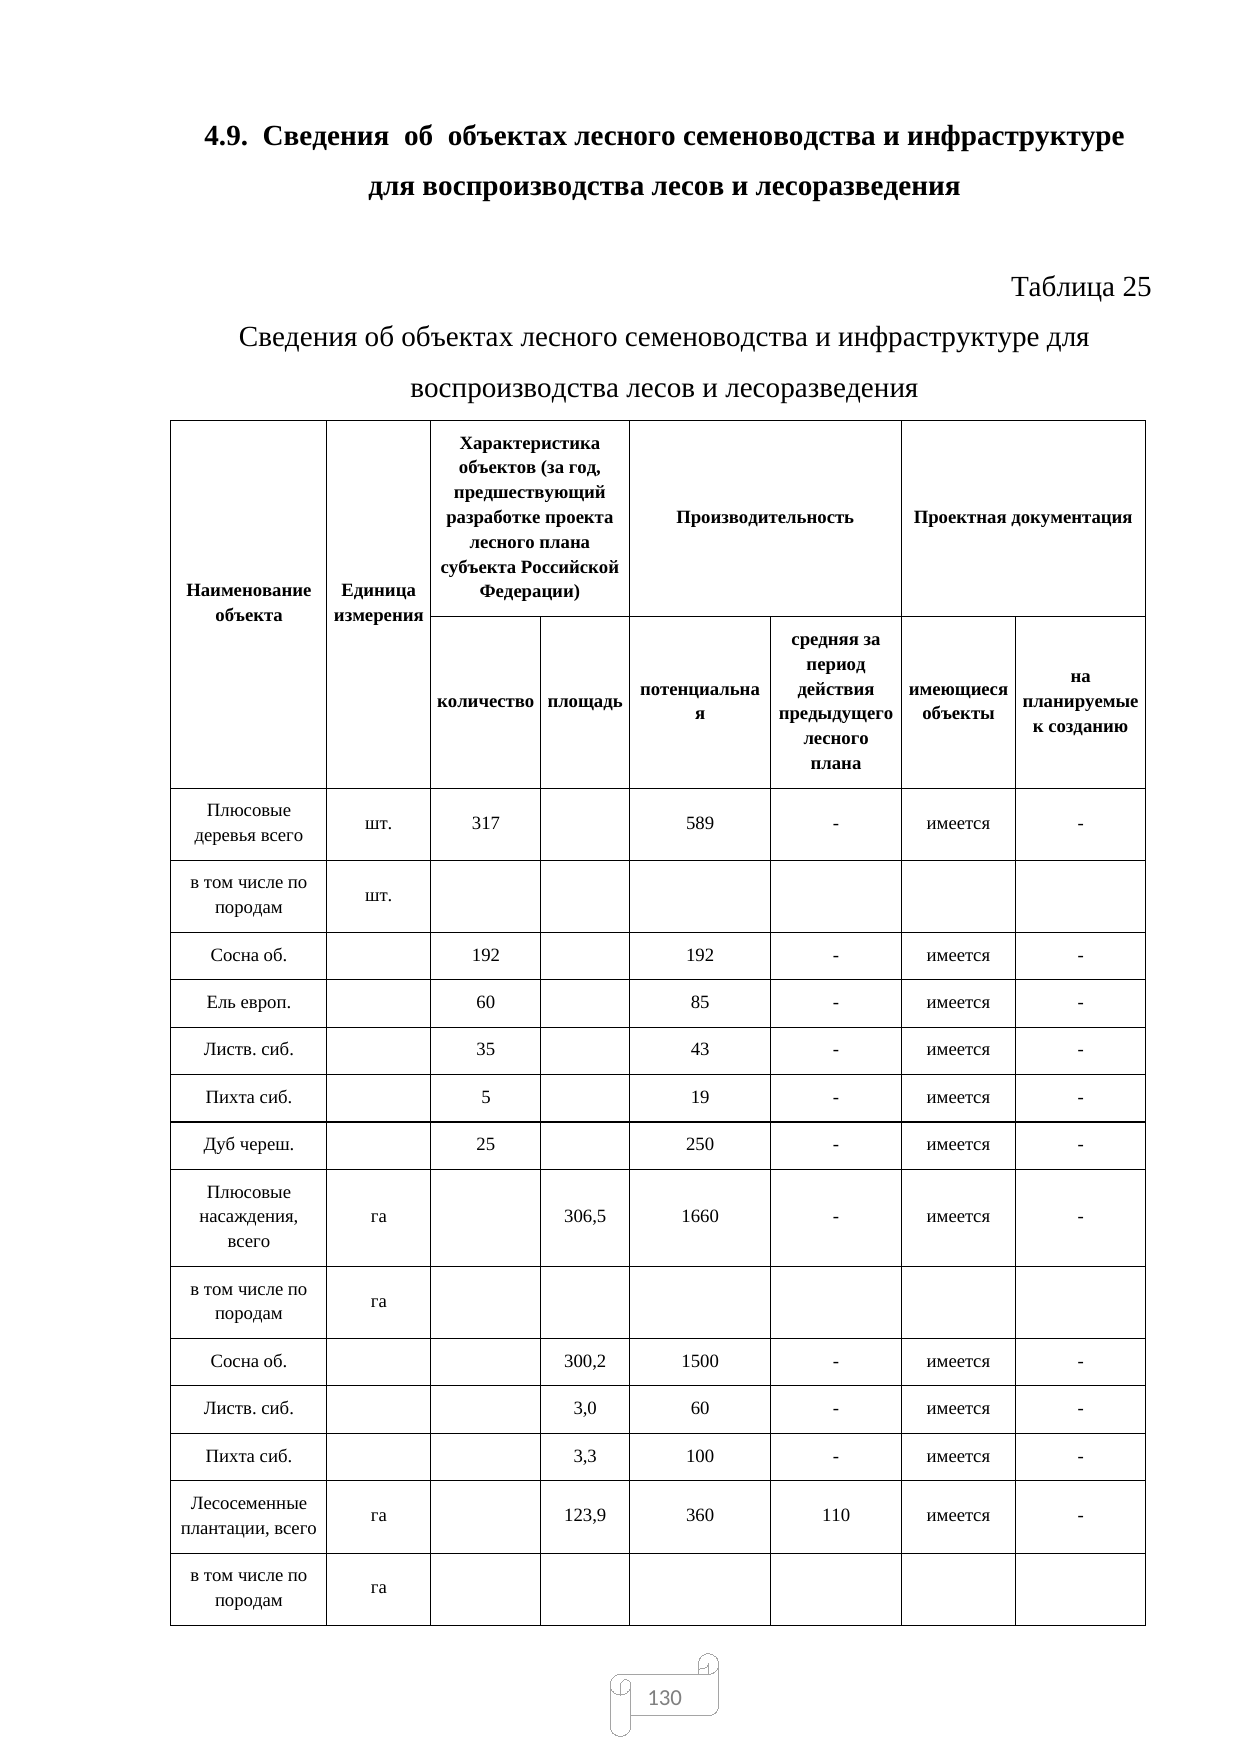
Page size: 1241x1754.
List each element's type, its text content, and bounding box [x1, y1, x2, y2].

text 4.9. Сведения об объектах лесного семеноводства и инфраструктуре для воспроизводства лесов и лесоразведения [177, 118, 1152, 202]
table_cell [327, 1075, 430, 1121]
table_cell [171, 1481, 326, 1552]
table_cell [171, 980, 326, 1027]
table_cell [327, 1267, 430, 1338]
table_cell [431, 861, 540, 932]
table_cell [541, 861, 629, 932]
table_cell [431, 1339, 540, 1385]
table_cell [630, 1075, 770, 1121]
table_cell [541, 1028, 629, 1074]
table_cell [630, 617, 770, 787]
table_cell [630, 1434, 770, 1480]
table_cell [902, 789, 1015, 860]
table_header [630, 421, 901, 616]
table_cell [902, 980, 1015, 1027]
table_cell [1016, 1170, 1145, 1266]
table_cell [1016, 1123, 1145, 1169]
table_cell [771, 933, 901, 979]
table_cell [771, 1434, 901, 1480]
text Сведения об объектах лесного семеноводства и инфраструктуре для воспроизводства лесов и лесоразведения [177, 319, 1152, 403]
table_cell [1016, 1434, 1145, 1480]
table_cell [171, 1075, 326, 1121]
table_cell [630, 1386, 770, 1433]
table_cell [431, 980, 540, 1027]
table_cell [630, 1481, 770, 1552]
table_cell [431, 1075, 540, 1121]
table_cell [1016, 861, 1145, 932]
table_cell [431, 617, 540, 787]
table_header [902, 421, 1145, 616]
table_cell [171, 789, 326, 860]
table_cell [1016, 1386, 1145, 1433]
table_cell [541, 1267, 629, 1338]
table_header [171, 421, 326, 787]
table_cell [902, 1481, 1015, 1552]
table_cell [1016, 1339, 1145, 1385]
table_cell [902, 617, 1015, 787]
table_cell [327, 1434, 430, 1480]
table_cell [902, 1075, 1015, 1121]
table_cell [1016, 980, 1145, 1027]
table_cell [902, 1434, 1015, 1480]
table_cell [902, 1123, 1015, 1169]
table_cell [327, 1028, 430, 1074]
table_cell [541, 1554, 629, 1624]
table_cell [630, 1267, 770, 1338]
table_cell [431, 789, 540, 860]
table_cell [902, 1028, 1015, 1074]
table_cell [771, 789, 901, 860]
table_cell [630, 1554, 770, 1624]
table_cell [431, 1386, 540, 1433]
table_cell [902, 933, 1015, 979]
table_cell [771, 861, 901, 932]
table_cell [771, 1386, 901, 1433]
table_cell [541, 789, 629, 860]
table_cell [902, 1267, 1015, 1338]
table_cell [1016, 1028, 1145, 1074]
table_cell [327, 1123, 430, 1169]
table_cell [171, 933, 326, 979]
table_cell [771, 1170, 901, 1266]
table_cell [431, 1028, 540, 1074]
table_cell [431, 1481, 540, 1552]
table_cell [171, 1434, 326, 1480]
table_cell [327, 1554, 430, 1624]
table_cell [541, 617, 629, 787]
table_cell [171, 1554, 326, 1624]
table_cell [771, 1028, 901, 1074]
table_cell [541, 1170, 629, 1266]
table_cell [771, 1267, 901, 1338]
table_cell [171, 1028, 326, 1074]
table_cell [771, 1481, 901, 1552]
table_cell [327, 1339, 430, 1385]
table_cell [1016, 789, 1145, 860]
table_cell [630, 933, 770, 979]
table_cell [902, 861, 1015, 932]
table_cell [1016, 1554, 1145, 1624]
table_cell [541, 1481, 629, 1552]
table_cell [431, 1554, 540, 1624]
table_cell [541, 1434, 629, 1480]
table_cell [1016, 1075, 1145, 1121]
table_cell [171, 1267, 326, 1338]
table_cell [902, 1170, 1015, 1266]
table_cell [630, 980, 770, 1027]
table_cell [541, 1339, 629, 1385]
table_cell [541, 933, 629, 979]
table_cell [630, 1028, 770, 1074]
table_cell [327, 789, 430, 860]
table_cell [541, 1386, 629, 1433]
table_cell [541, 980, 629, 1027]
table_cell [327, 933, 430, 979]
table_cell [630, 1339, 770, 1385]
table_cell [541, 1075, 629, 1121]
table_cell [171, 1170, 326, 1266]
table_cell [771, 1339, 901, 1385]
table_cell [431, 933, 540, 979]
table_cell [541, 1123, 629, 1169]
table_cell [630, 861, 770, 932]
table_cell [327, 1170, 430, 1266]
text Таблица 25 [177, 269, 1152, 303]
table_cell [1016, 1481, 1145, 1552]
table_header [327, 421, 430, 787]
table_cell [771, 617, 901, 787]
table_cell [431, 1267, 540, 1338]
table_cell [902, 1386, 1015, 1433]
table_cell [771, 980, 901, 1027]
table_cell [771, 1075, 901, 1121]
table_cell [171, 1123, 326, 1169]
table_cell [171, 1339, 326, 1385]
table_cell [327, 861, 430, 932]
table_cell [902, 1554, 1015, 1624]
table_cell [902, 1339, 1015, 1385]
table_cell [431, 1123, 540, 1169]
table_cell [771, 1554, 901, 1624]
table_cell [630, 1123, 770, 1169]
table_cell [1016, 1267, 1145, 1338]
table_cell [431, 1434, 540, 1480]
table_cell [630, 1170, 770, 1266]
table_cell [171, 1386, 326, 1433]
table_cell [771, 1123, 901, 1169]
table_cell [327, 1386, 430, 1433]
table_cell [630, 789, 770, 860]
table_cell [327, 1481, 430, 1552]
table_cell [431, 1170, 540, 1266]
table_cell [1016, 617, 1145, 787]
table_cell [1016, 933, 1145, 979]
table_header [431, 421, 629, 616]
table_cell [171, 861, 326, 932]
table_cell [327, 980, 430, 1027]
